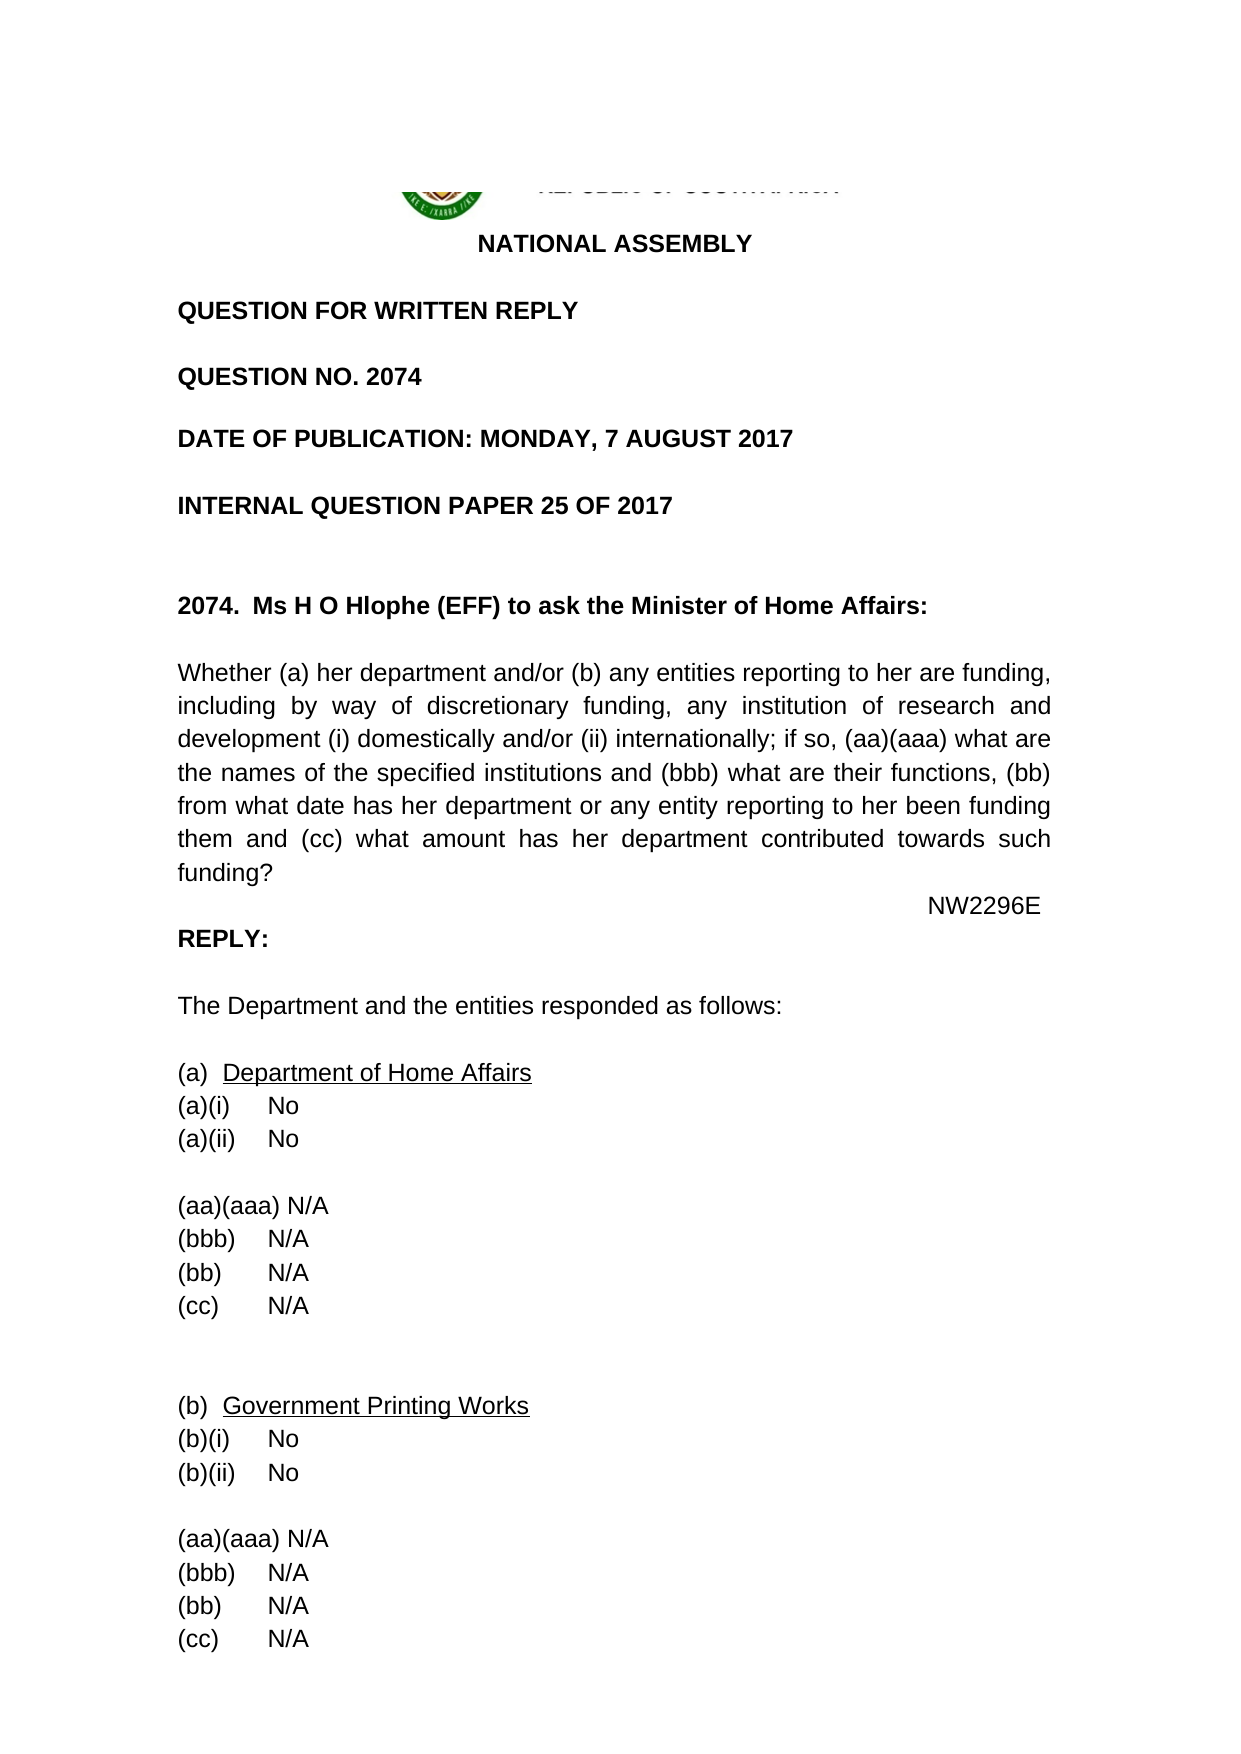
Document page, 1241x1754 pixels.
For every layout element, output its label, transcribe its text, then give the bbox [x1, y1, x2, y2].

title NATIONAL ASSEMBLY [177, 226, 1053, 259]
text Whether (a) her department and/or (b) any entities reporting to her are funding, including by way of discretionary funding, any institution of research and development (i) domestically and/or (ii) internationally; if so, (aa)(aaa) what are the names of the specified institutions and (bbb) what are their functions, (bb) from what date has her department or any entity reporting to her been funding them and (cc) what amount has her department contributed towards such funding? NW2296E [177, 654, 1053, 921]
text The Department and the entities responded as follows: [177, 988, 1053, 1021]
text (b) Government Printing Works [177, 1388, 1053, 1421]
text (aa)(aaa) N/A [177, 1188, 1053, 1221]
subtitle QUESTION NO. 2074 [177, 359, 1053, 392]
text (a)(ii) No [177, 1121, 1053, 1154]
text REPLY: [177, 921, 1053, 954]
subtitle INTERNAL QUESTION PAPER 25 OF 2017 [177, 488, 1053, 521]
text DATE OF PUBLICATION: MONDAY, 7 AUGUST 2017 [177, 421, 1053, 454]
text (bb) N/A [177, 1588, 1053, 1621]
text (b)(i) No [177, 1421, 1053, 1454]
text (aa)(aaa) N/A [177, 1521, 1053, 1554]
text (cc) N/A [177, 1621, 1053, 1654]
text (a) Department of Home Affairs [177, 1054, 1053, 1088]
text (b)(ii) No [177, 1454, 1053, 1488]
text (bbb) N/A [177, 1221, 1053, 1254]
text 2074. Ms H O Hlophe (EFF) to ask the Minister of Home Affairs: [177, 588, 1053, 621]
text (a)(i) No [177, 1088, 1053, 1121]
picture [383, 192, 847, 220]
text (cc) N/A [177, 1288, 1053, 1321]
text (bb) N/A [177, 1254, 1053, 1288]
text QUESTION FOR WRITTEN REPLY [177, 292, 1053, 326]
text (bbb) N/A [177, 1554, 1053, 1588]
